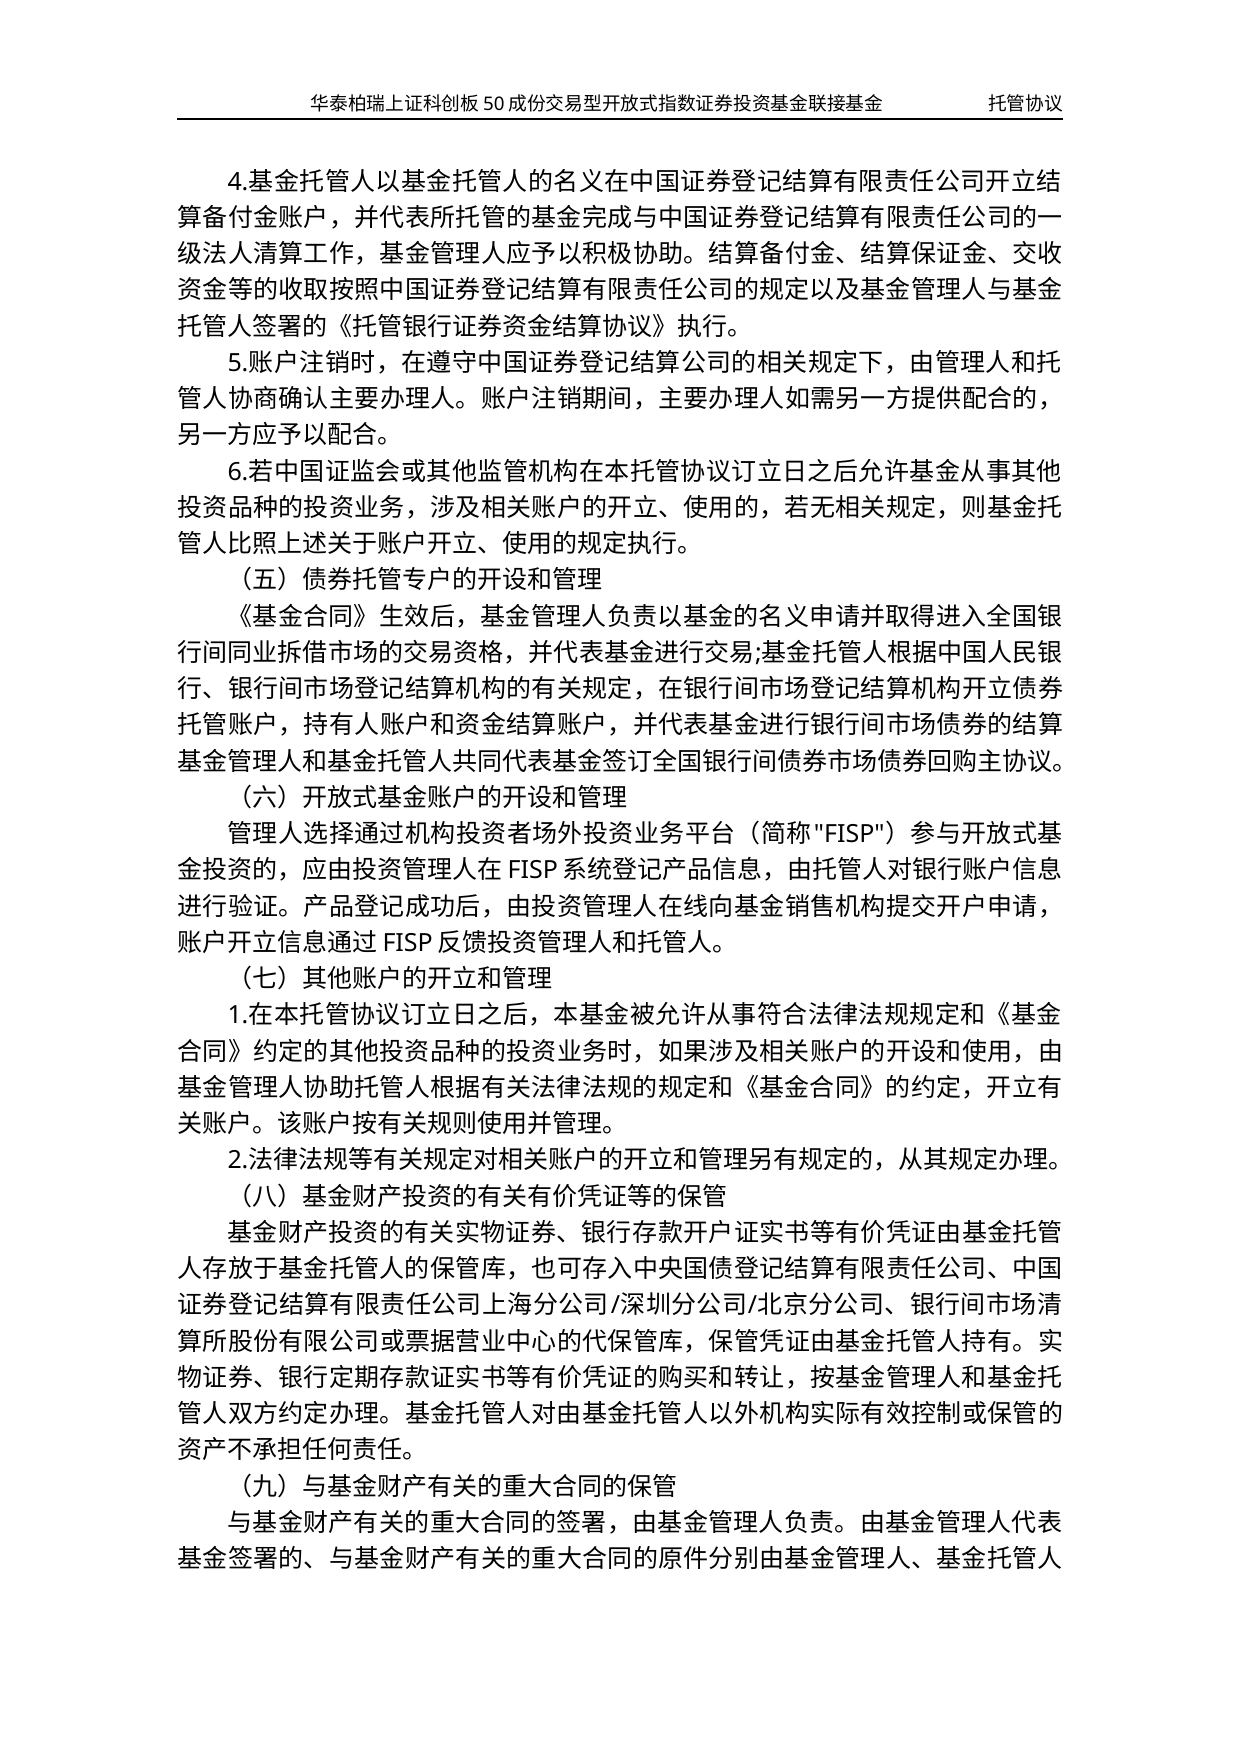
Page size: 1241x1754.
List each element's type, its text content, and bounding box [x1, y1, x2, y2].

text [177, 1502, 1063, 1575]
text （七）其他账户的开立和管理 [177, 959, 1063, 995]
text 管理人选择通过机构投资者场外投资业务平台（简称"FISP"）参与开放式基金投资的，应由投资管理人在FISP系统登记产品信息，由托管人对银行账户信息进行验证。产品登记成功后，由投资管理人在线向基金销售机构提交开户申请，账户开立信息通过FISP反馈投资管理人和托管人。 [177, 814, 1063, 959]
text 5.账户注销时，在遵守中国证券登记结算公司的相关规定下，由管理人和托管人协商确认主要办理人。账户注销期间，主要办理人如需另一方提供配合的，另一方应予以配合。 [177, 342, 1063, 451]
text （五）债券托管专户的开设和管理 [177, 560, 1063, 596]
text （九）与基金财产有关的重大合同的保管 [177, 1466, 1063, 1502]
text （六）开放式基金账户的开设和管理 [177, 777, 1063, 814]
text 2.法律法规等有关规定对相关账户的开立和管理另有规定的，从其规定办理。 [177, 1140, 1063, 1176]
text 基金财产投资的有关实物证券、银行存款开户证实书等有价凭证由基金托管人存放于基金托管人的保管库，也可存入中央国债登记结算有限责任公司、中国证券登记结算有限责任公司上海分公司/深圳分公司/北京分公司、银行间市场清算所股份有限公司或票据营业中心的代保管库，保管凭证由基金托管人持有。实物证券、银行定期存款证实书等有价凭证的购买和转让，按基金管理人和基金托管人双方约定办理。基金托管人对由基金托管人以外机构实际有效控制或保管的资产不承担任何责任。 [177, 1212, 1063, 1466]
text 6.若中国证监会或其他监管机构在本托管协议订立日之后允许基金从事其他投资品种的投资业务，涉及相关账户的开立、使用的，若无相关规定，则基金托管人比照上述关于账户开立、使用的规定执行。 [177, 451, 1063, 560]
text 《基金合同》生效后，基金管理人负责以基金的名义申请并取得进入全国银行间同业拆借市场的交易资格，并代表基金进行交易;基金托管人根据中国人民银行、银行间市场登记结算机构的有关规定，在银行间市场登记结算机构开立债券托管账户，持有人账户和资金结算账户，并代表基金进行银行间市场债券的结算。基金管理人和基金托管人共同代表基金签订全国银行间债券市场债券回购主协议。 [177, 596, 1063, 777]
text 4.基金托管人以基金托管人的名义在中国证券登记结算有限责任公司开立结算备付金账户，并代表所托管的基金完成与中国证券登记结算有限责任公司的一级法人清算工作，基金管理人应予以积极协助。结算备付金、结算保证金、交收资金等的收取按照中国证券登记结算有限责任公司的规定以及基金管理人与基金托管人签署的《托管银行证券资金结算协议》执行。 [177, 161, 1063, 342]
text （八）基金财产投资的有关有价凭证等的保管 [177, 1176, 1063, 1212]
text 1.在本托管协议订立日之后，本基金被允许从事符合法律法规规定和《基金合同》约定的其他投资品种的投资业务时，如果涉及相关账户的开设和使用，由基金管理人协助托管人根据有关法律法规的规定和《基金合同》的约定，开立有关账户。该账户按有关规则使用并管理。 [177, 995, 1063, 1140]
